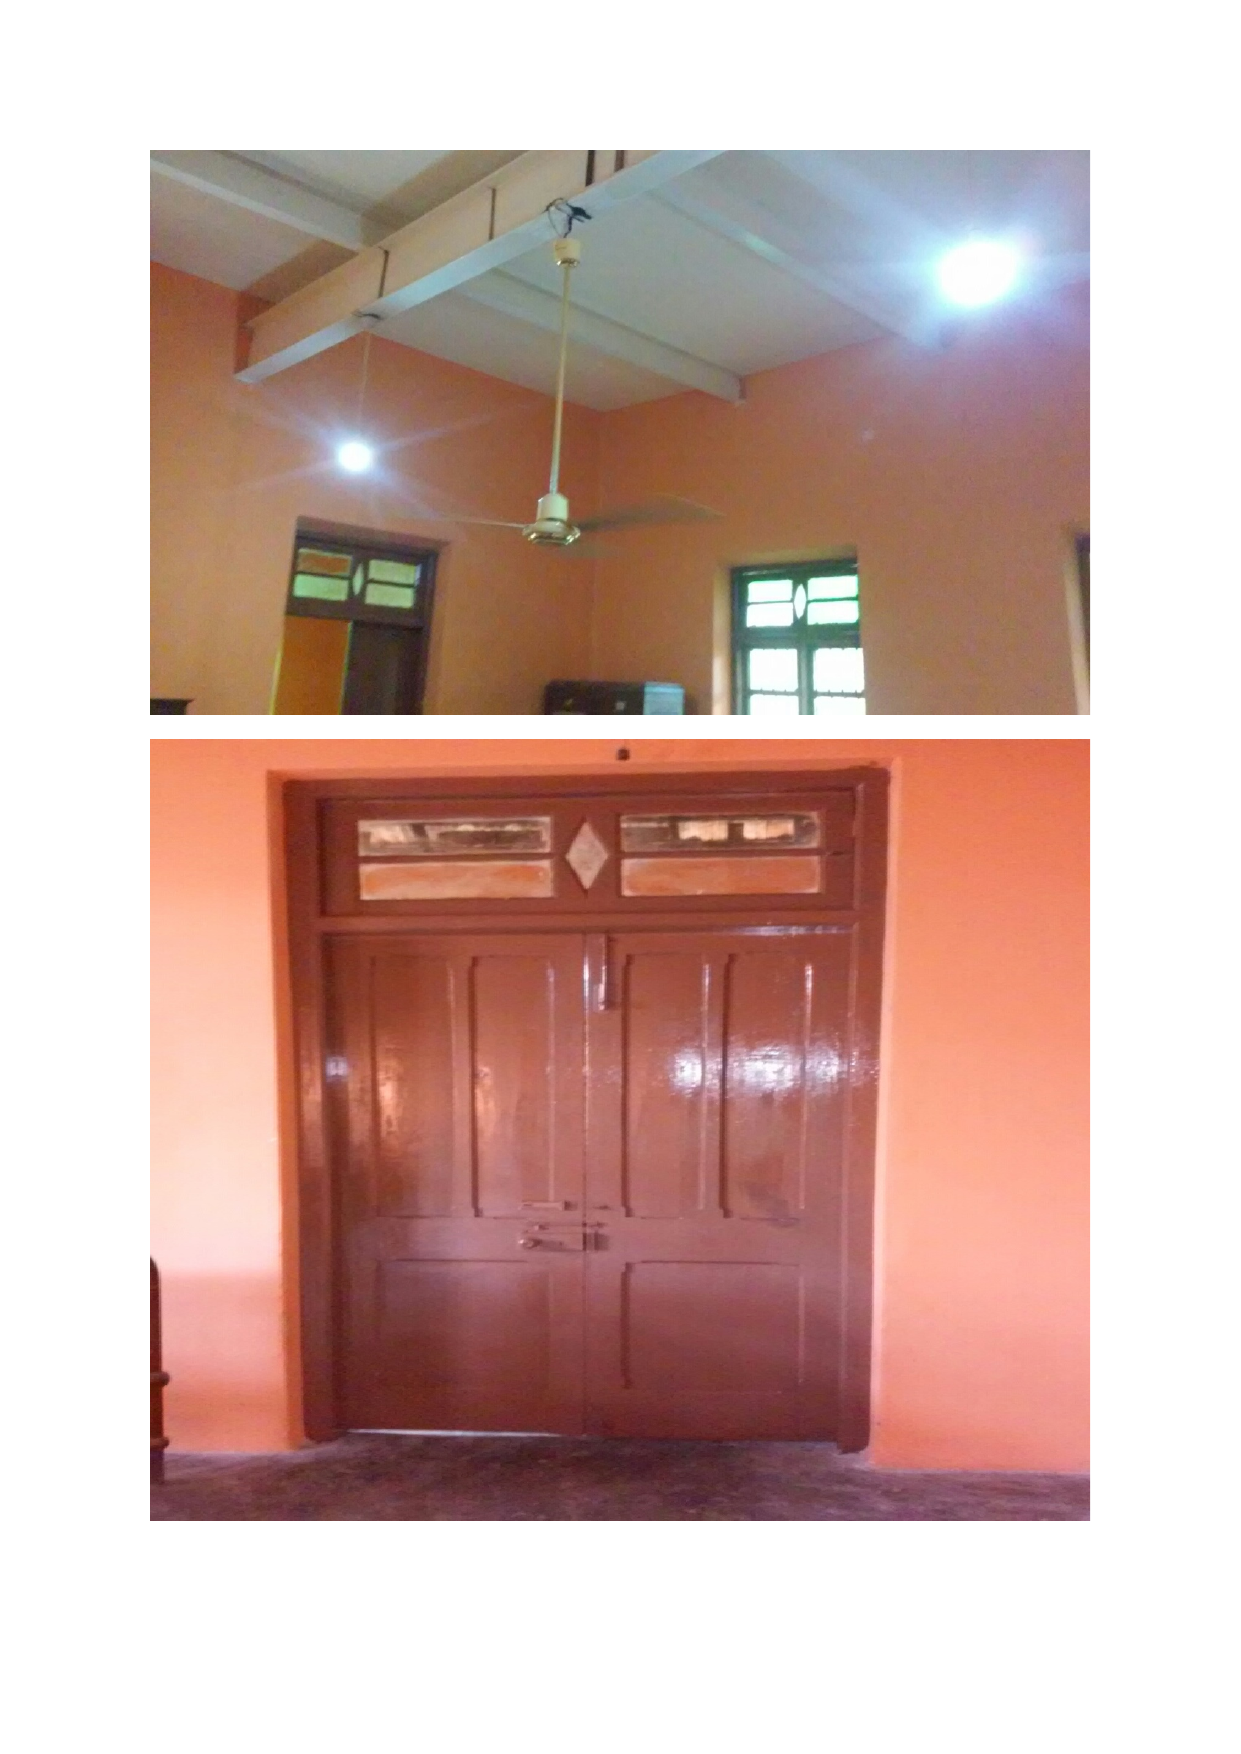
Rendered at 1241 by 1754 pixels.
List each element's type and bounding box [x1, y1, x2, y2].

picture [150, 150, 1091, 715]
picture [150, 739, 1091, 1521]
